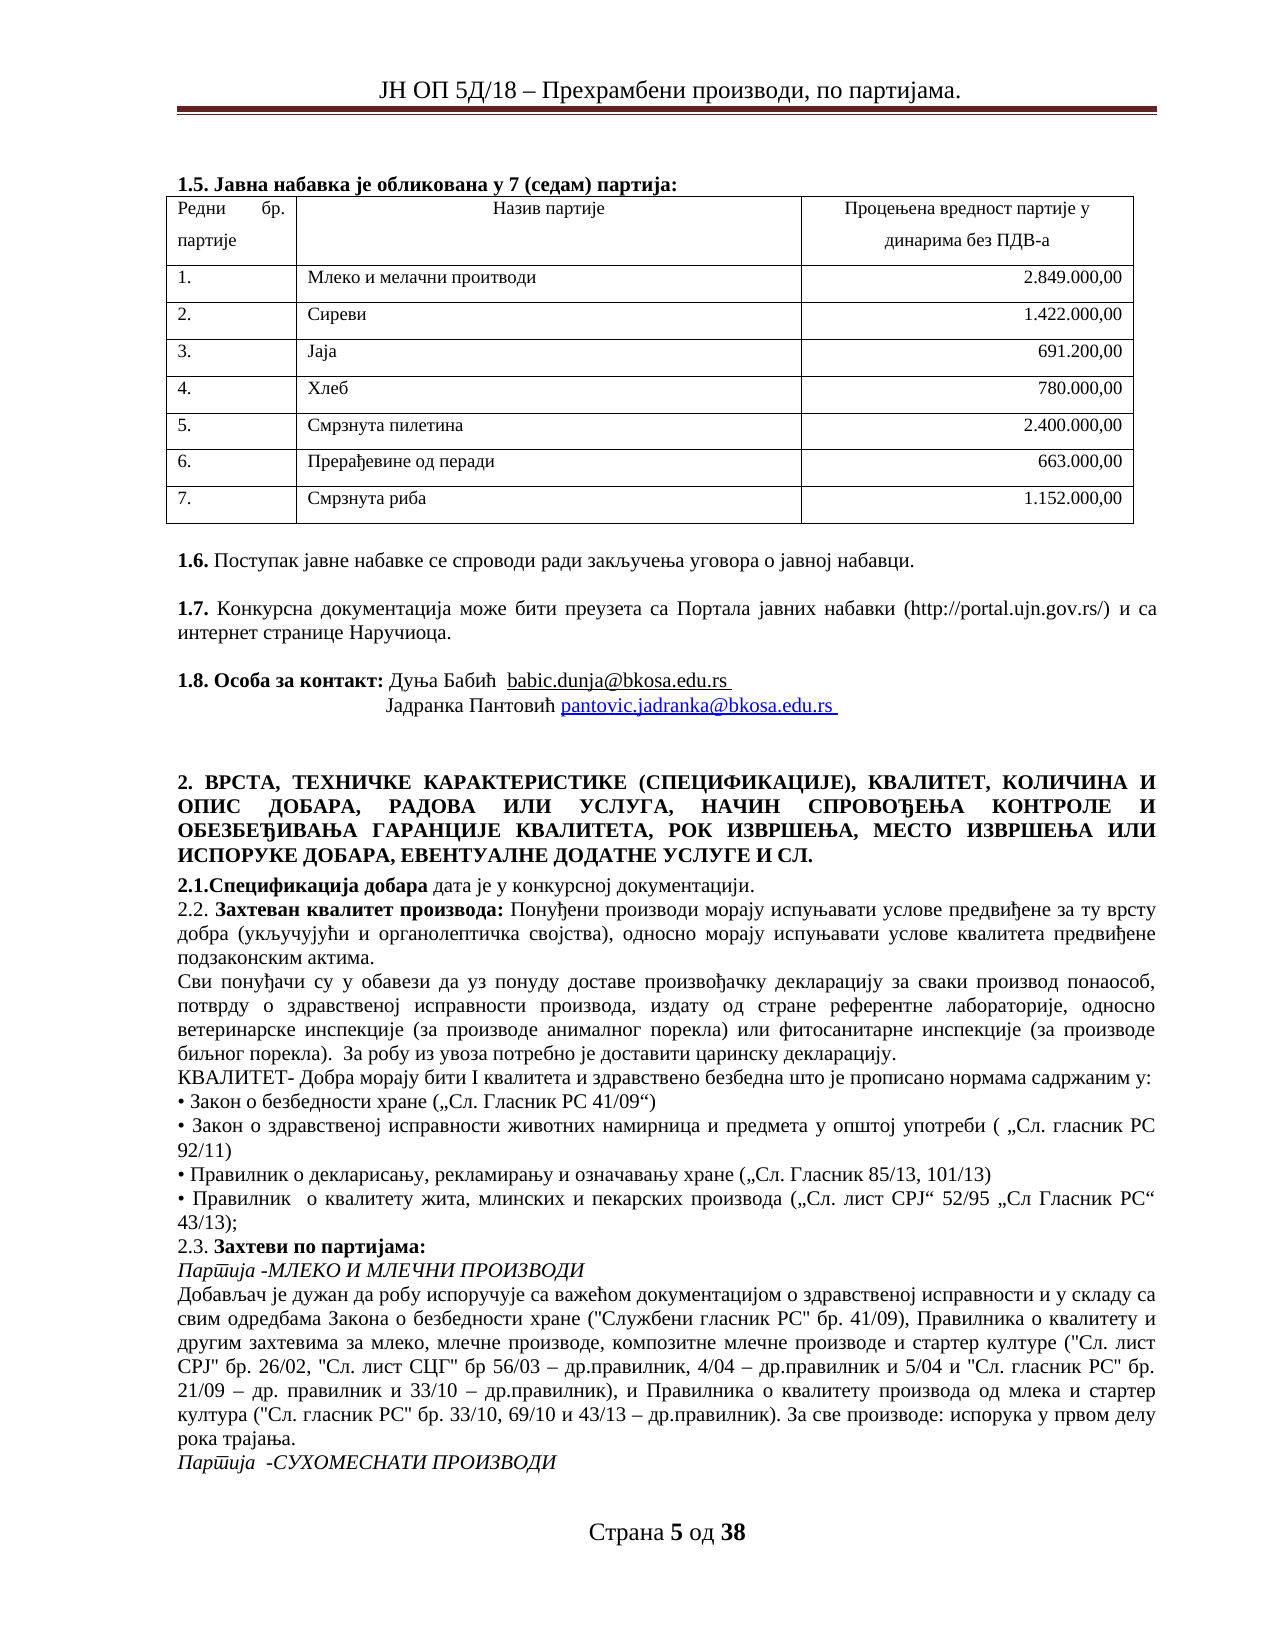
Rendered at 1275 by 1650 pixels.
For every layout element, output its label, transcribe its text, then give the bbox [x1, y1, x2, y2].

table_header Процењена вредност партије у динарима без ПДВ-а [802, 197, 1133, 265]
table_cell 2.400.000,00 [802, 414, 1133, 449]
text 1.6. Поступак јавне набавке се спроводи ради закључења уговора о јавној набавци. [177, 548, 1157, 572]
text КВАЛИТЕТ- Добра морају бити I квалитета и здравствено безбедна што је прописано нормама садржаним у: [177, 1065, 1157, 1089]
text Партија -МЛЕКО И МЛЕЧНИ ПРОИЗВОДИ [177, 1258, 1157, 1282]
table_cell 663.000,00 [802, 450, 1133, 486]
subtitle 2. ВРСТА, ТЕХНИЧКЕ КАРАКТЕРИСТИКЕ (СПЕЦИФИКАЦИЈЕ), КВАЛИТЕТ, КОЛИЧИНА И ОПИС ДОБАРА, РАДОВА ИЛИ УСЛУГА, НАЧИН СПРОВОЂЕЊА КОНТРОЛЕ И ОБЕЗБЕЂИВАЊА ГАРАНЦИЈЕ КВАЛИТЕТА, РОК ИЗВРШЕЊА, МЕСТО ИЗВРШЕЊА ИЛИ ИСПОРУКЕ ДОБАРА, ЕВЕНТУАЛНЕ ДОДАТНЕ УСЛУГЕ И СЛ. [177, 770, 1157, 867]
table_header Редни бр. партије [167, 197, 296, 265]
text • Правилник о квалитету жита, млинских и пекарских производа („Сл. лист СРЈ“ 52/95 „Сл Гласник РС“ 43/13); [177, 1186, 1157, 1234]
table_header Назив партије [297, 197, 801, 265]
text • Закон о здравственој исправности животних намирница и предмета у општој употреби ( „Сл. гласник РС 92/11) [177, 1113, 1157, 1162]
text • Правилник о декларисању, рекламирању и означавању хране („Сл. Гласник 85/13, 101/13) [177, 1162, 1157, 1186]
table_cell Смрзнута риба [297, 487, 801, 523]
table_cell Хлеб [297, 377, 801, 412]
text Партија -СУХОМЕСНАТИ ПРОИЗВОДИ [177, 1450, 1157, 1474]
table_cell 691.200,00 [802, 340, 1133, 376]
table_cell 6. [167, 450, 296, 486]
table_cell Јаја [297, 340, 801, 376]
text Добављач је дужан да робу испоручује са важећом документацијом о здравственој исправности и у складу са свим одредбама Закона о безбедности хране (''Службени гласник РС'' бр. 41/09), Правилника о квалитету и другим захтевима за млеко, млечне производе, композитне млечне производе и стартер културе (''Сл. лист СРЈ'' бр. 26/02, ''Сл. лист СЦГ'' бр 56/03 – др.правилник, 4/04 – др.правилник и 5/04 и ''Сл. гласник РС'' бр. 21/09 – др. правилник и 33/10 – др.правилник), и Правилникa о квалитету производа од млека и стартер култура (''Сл. гласник РС'' бр. 33/10, 69/10 и 43/13 – др.правилник). За све производе: испорука у првом делу рока трајања. [177, 1282, 1157, 1450]
text 1.8. Особа за контакт: Дуња Бабић babic.dunja@bkosa.edu.rs [177, 668, 1157, 692]
text 2.2. Захтеван квалитет производа: Понуђени производи морају испуњавати услове предвиђене за ту врсту добра (укључујући и органолептичка својства), односно морају испуњавати услове квалитета предвиђене подзаконским актима. [177, 897, 1157, 969]
table_cell 4. [167, 377, 296, 412]
text 2.3. Захтеви по партијама: [177, 1234, 1157, 1258]
table_cell Млеко и мелачни проитводи [297, 266, 801, 302]
text • Закон о безбедности хране („Сл. Гласник РС 41/09“) [177, 1089, 1157, 1113]
text 1.7. Конкурсна документација може бити преузета са Портала јавних набавки (http://portal.ujn.gov.rs/) и са интернет странице Наручиоца. [177, 596, 1157, 644]
text Јадранка Пантовић pantovic.jadranka@bkosa.edu.rs [177, 692, 1157, 717]
table_cell Прерађевине од перади [297, 450, 801, 486]
text Сви понуђачи су у обавези да уз понуду доставе произвођачку декларацију за сваки производ понаособ, потврду о здравственој исправности производа, издату од стране референтне лабораторије, односно ветеринарске инспекције (за производе анималног порекла) или фитосанитарне инспекције (за производе биљног порекла). За робу из увоза потребно је доставити царинску декларацију. [177, 969, 1157, 1065]
table_cell 1.422.000,00 [802, 303, 1133, 339]
table_cell 2.849.000,00 [802, 266, 1133, 302]
table_cell 2. [167, 303, 296, 339]
table_cell 1.152.000,00 [802, 487, 1133, 523]
table_cell 1. [167, 266, 296, 302]
table_cell Смрзнута пилетина [297, 414, 801, 449]
table_cell 7. [167, 487, 296, 523]
table_cell Сиреви [297, 303, 801, 339]
text 1.5. Jавна набавка је обликована у 7 (седам) партија: [177, 172, 1157, 196]
table_cell 5. [167, 414, 296, 449]
table_cell 3. [167, 340, 296, 376]
table_cell 780.000,00 [802, 377, 1133, 412]
text 2.1.Спецификација добара дата је у конкурсној документацији. [177, 873, 1157, 897]
